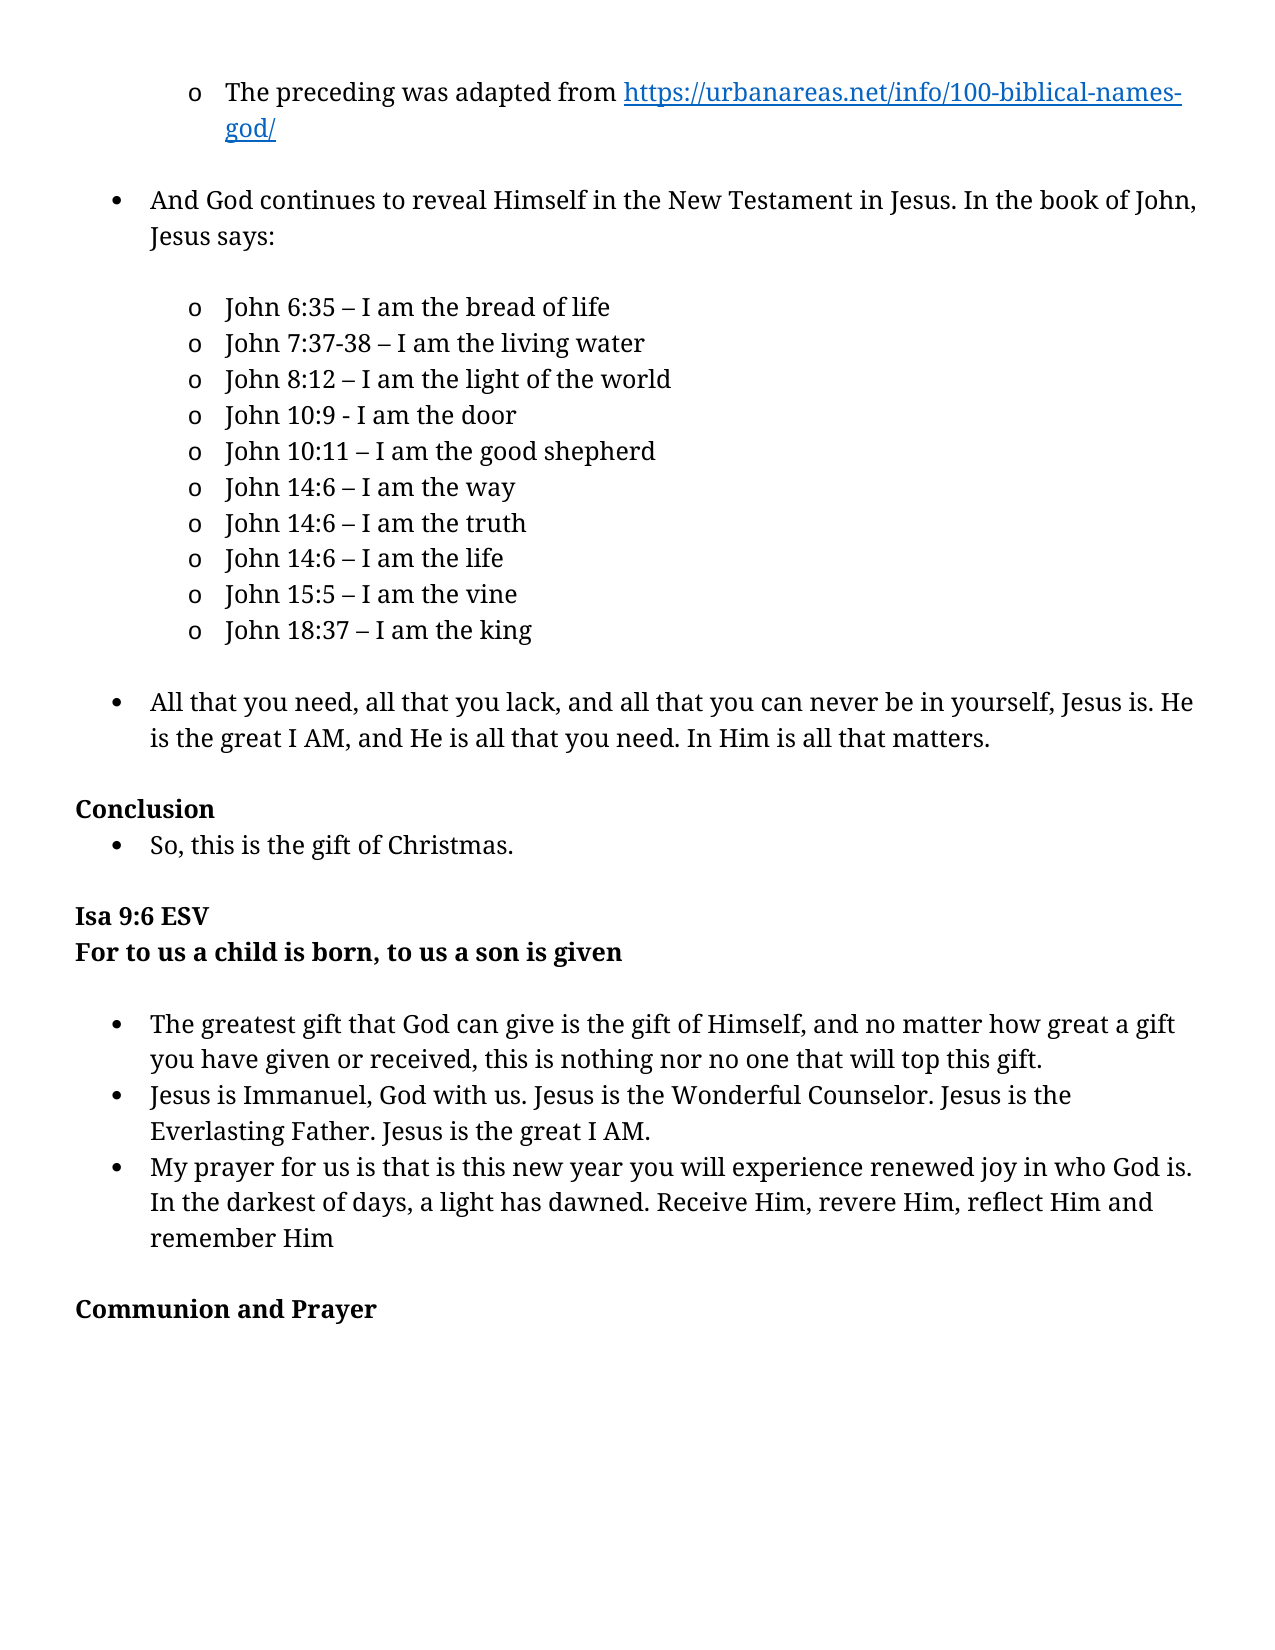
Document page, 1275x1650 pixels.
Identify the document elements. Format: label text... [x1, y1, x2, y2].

list So, this is the gift of Christmas. [112, 828, 1200, 862]
text For to us a child is born, to us a son is given [75, 935, 1200, 969]
list John 15:5 – I am the vine [187, 577, 1200, 611]
text Communion and Prayer [75, 1292, 1200, 1326]
list The preceding was adapted from https://urbanareas.net/info/100-biblical-names-god/ [187, 75, 1200, 145]
list John 6:35 – I am the bread of life [187, 289, 1200, 324]
text Isa 9:6 ESV [75, 899, 1200, 933]
list John 14:6 – I am the life [187, 541, 1200, 575]
list The greatest gift that God can give is the gift of Himself, and no matter how great a gift you have given or received, this is nothing nor no one that will top this gift. [112, 1006, 1200, 1076]
list All that you need, all that you lack, and all that you can never be in yourself, Jesus is. He is the great I AM, and He is all that you need. In Him is all that matters. [112, 685, 1200, 754]
list John 10:9 - I am the door [187, 397, 1200, 432]
list John 8:12 – I am the light of the world [187, 361, 1200, 396]
list And God continues to reveal Himself in the New Testament in Jesus. In the book of John, Jesus says: [112, 182, 1200, 252]
list John 14:6 – I am the way [187, 469, 1200, 503]
list John 18:37 – I am the king [187, 613, 1200, 647]
list John 10:11 – I am the good shepherd [187, 433, 1200, 468]
list Jesus is Immanuel, God with us. Jesus is the Wonderful Counselor. Jesus is the Everlasting Father. Jesus is the great I AM. [112, 1078, 1200, 1147]
text Conclusion [75, 792, 1200, 826]
list John 7:37-38 – I am the living water [187, 326, 1200, 360]
list My prayer for us is that is this new year you will experience renewed joy in who God is. In the darkest of days, a light has dawned. Receive Him, revere Him, reflect Him and remember Him [112, 1149, 1200, 1255]
list John 14:6 – I am the truth [187, 505, 1200, 539]
